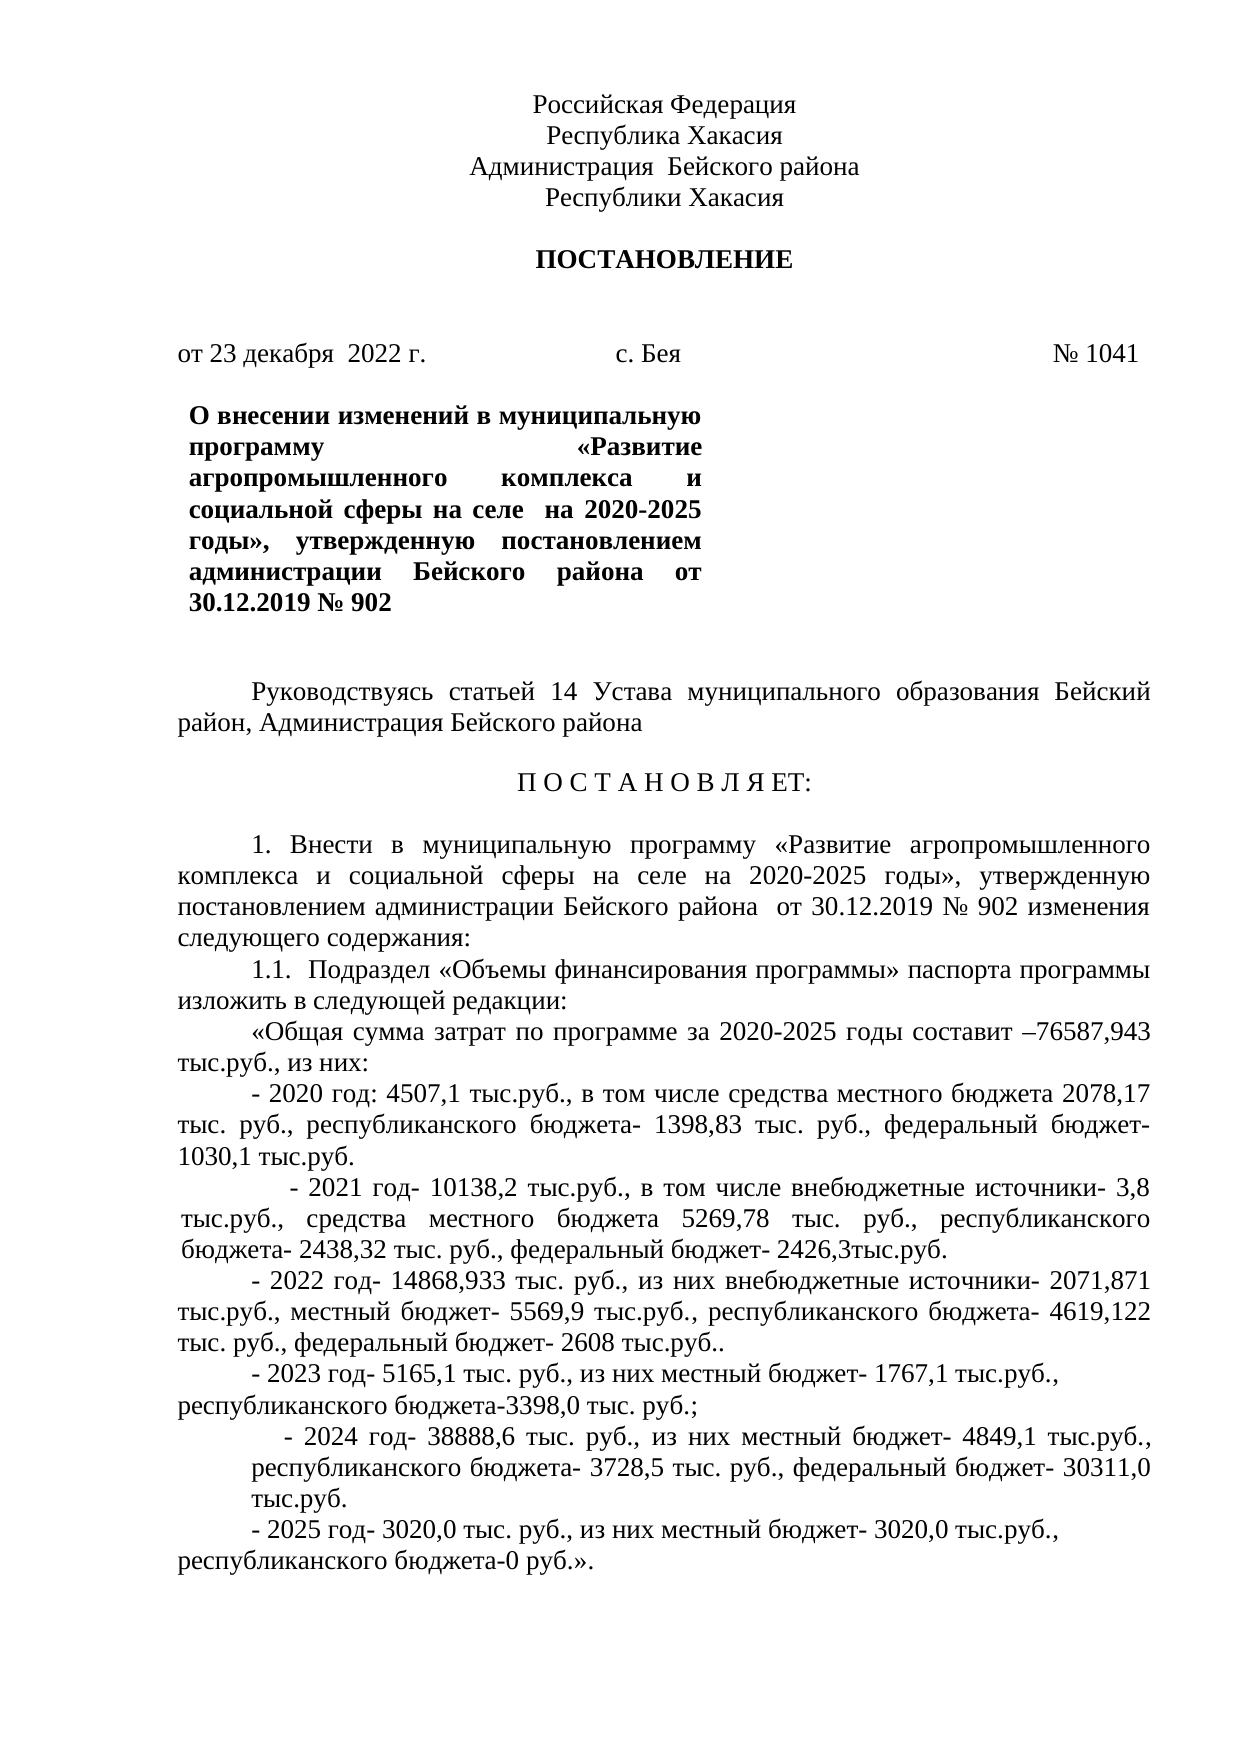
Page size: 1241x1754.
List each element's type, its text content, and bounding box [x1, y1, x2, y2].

text «Общая сумма затрат по программе за 2020-2025 годы составит –76587,943 тыс.руб., из них: [177, 1015, 1152, 1077]
text П О С Т А Н О В Л Я ЕТ: [177, 766, 1152, 797]
text - 2022 год- 14868,933 тыс. руб., из них внебюджетные источники- 2071,871 тыс.руб., местный бюджет- 5569,9 тыс.руб., республиканского бюджета- 4619,122 тыс. руб., федеральный бюджет- 2608 тыс.руб.. [177, 1264, 1152, 1358]
text - 2025 год- 3020,0 тыс. руб., из них местный бюджет- 3020,0 тыс.руб., [251, 1513, 1152, 1544]
text - 2021 год- 10138,2 тыс.руб., в том числе внебюджетные источники- 3,8 тыс.руб., средства местного бюджета 5269,78 тыс. руб., республиканского бюджета- 2438,32 тыс. руб., федеральный бюджет- 2426,3тыс.руб. [181, 1171, 1152, 1264]
subtitle ПОСТАНОВЛЕНИЕ [177, 243, 1152, 275]
text республиканского бюджета-0 руб.». [177, 1544, 1152, 1576]
table_header О внесении изменений в муниципальную программу «Развитие агропромышленного комплекса и социальной сферы на селе на 2020-2025 годы», утвержденную постановлением администрации Бейского района от 30.12.2019 № 902 [177, 399, 713, 617]
text от 23 декабря 2022 г. с. Бея № 1041 [177, 337, 1152, 368]
text - 2024 год- 38888,6 тыс. руб., из них местный бюджет- 4849,1 тыс.руб., республиканского бюджета- 3728,5 тыс. руб., федеральный бюджет- 30311,0 тыс.руб. [251, 1420, 1152, 1513]
text Республика Хакасия [177, 119, 1152, 150]
text - 2023 год- 5165,1 тыс. руб., из них местный бюджет- 1767,1 тыс.руб., [251, 1358, 1152, 1389]
text Российская Федерация [177, 88, 1152, 119]
text Администрация Бейского района [177, 150, 1152, 181]
text - 2020 год: 4507,1 тыс.руб., в том числе средства местного бюджета 2078,17 тыс. руб., республиканского бюджета- 1398,83 тыс. руб., федеральный бюджет- 1030,1 тыс.руб. [177, 1077, 1152, 1171]
text 1. Внести в муниципальную программу «Развитие агропромышленного комплекса и социальной сферы на селе на 2020-2025 годы», утвержденную постановлением администрации Бейского района от 30.12.2019 № 902 изменения следующего содержания: [177, 828, 1152, 953]
text республиканского бюджета-3398,0 тыс. руб.; [177, 1389, 1152, 1420]
text Руководствуясь статьей 14 Устава муниципального образования Бейский район, Администрация Бейского района [177, 675, 1152, 737]
text Республики Хакасия [177, 181, 1152, 212]
text 1.1. Подраздел «Объемы финансирования программы» паспорта программы изложить в следующей редакции: [177, 953, 1152, 1015]
